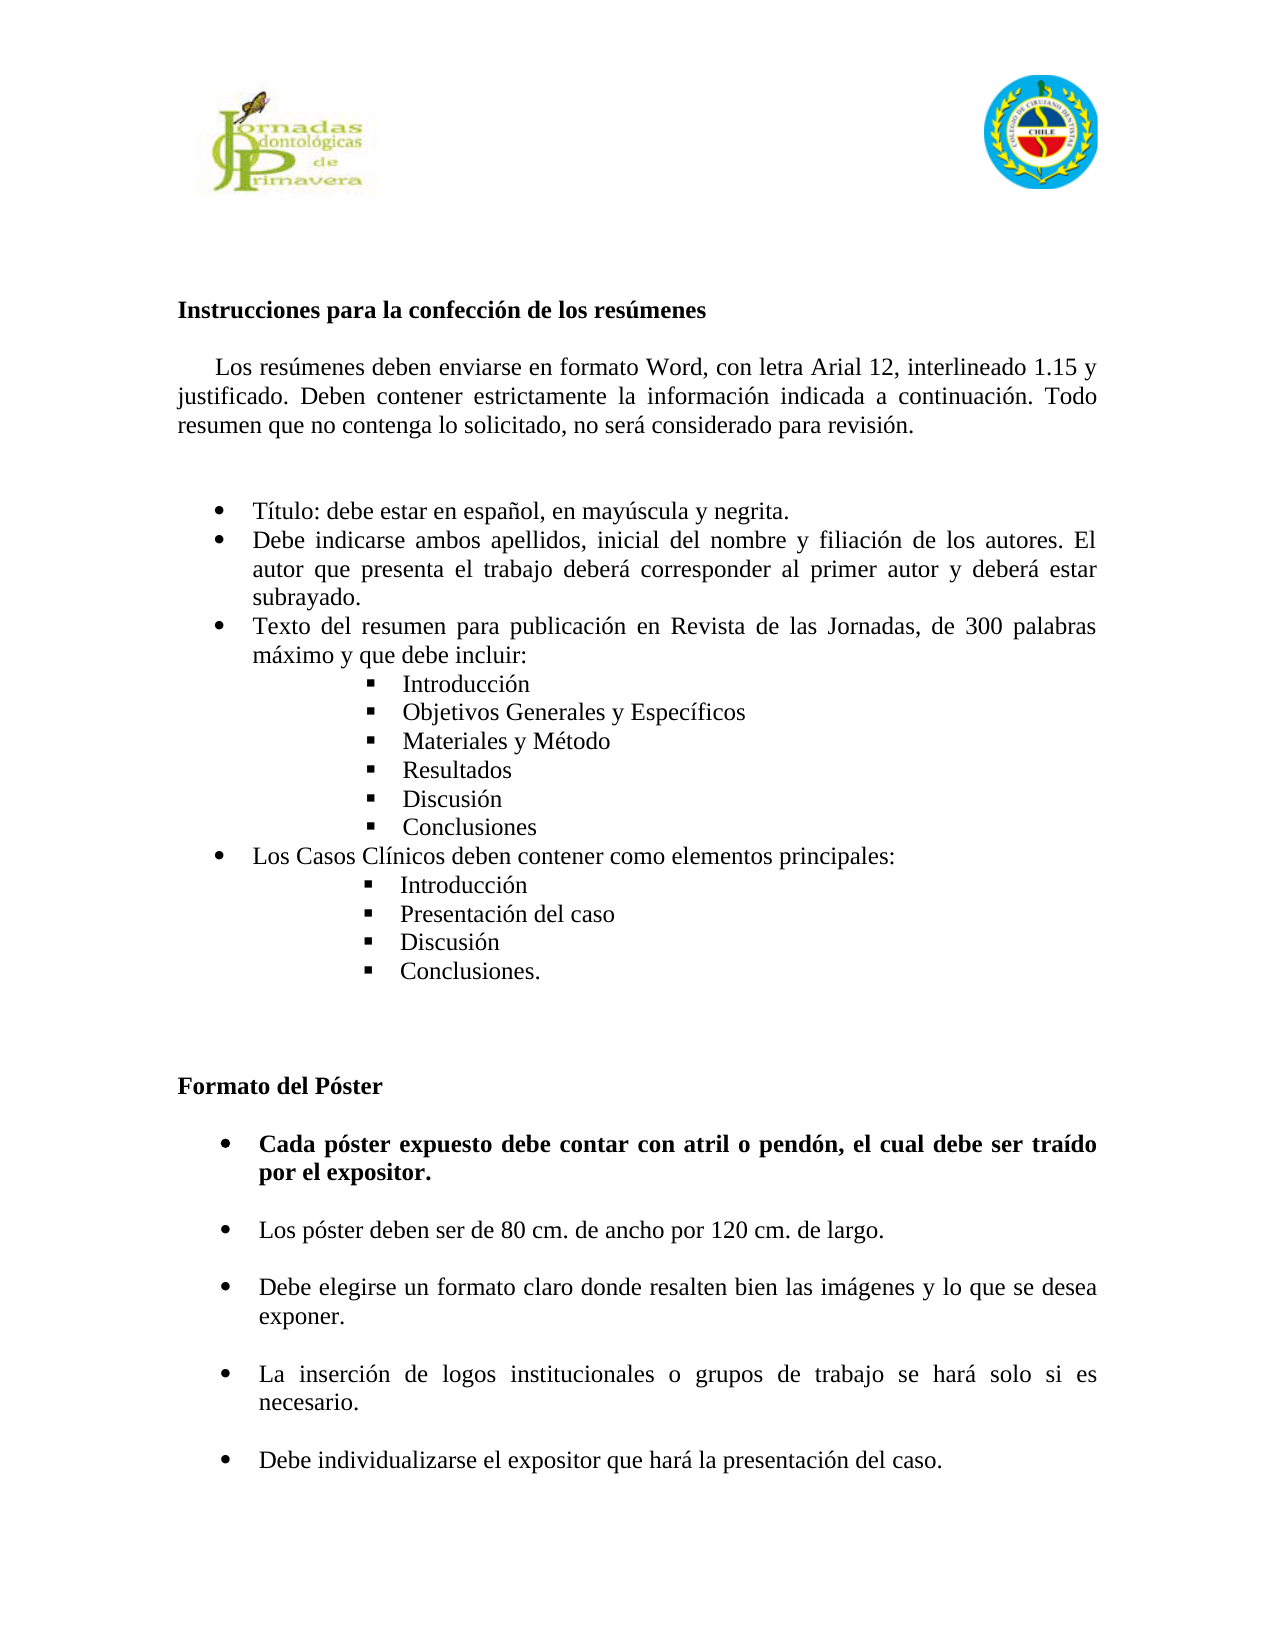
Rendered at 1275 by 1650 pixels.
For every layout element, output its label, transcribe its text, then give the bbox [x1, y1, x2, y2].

text Instrucciones para la confección de los resúmenes [177, 295, 1098, 324]
list Texto del resumen para publicación en Revista de las Jornadas, de 300 palabras máximo y que debe incluir: [215, 611, 1098, 669]
list Los póster deben ser de . de ancho por . de largo. [221, 1215, 1098, 1244]
list Debe indicarse ambos apellidos, inicial del nombre y filiación de los autores. El autor que presenta el trabajo deberá corresponder al primer autor y deberá estar subrayado. [215, 525, 1098, 611]
list Materiales y Método [365, 726, 1098, 755]
list Introducción [362, 870, 1098, 899]
list Los Casos Clínicos deben contener como elementos principales: [215, 841, 1098, 870]
list Resultados [365, 755, 1098, 784]
list Discusión [365, 784, 1098, 812]
list Introducción [365, 669, 1098, 697]
list Conclusiones. [362, 956, 1098, 985]
list Discusión [362, 927, 1098, 956]
list La inserción de logos institucionales o grupos de trabajo se hará solo si es necesario. [221, 1359, 1098, 1416]
text Formato del Póster [177, 1071, 1098, 1100]
list Título: debe estar en español, en mayúscula y negrita. [215, 496, 1098, 525]
text Los resúmenes deben enviarse en formato Word, con letra Arial 12, interlineado 1.15 y justificado. Deben contener estrictamente la información indicada a continuación. Todo resumen que no contenga lo solicitado, no será considerado para revisión. [177, 352, 1098, 439]
list Debe elegirse un formato claro donde resalten bien las imágenes y lo que se desea exponer. [221, 1272, 1098, 1330]
list Cada póster expuesto debe contar con atril o pendón, el cual debe ser traído por el expositor. [221, 1129, 1098, 1186]
list Conclusiones [365, 812, 1098, 841]
list Objetivos Generales y Específicos [365, 697, 1098, 726]
list Debe individualizarse el expositor que hará la presentación del caso. [221, 1445, 1098, 1474]
list Presentación del caso [362, 899, 1098, 927]
